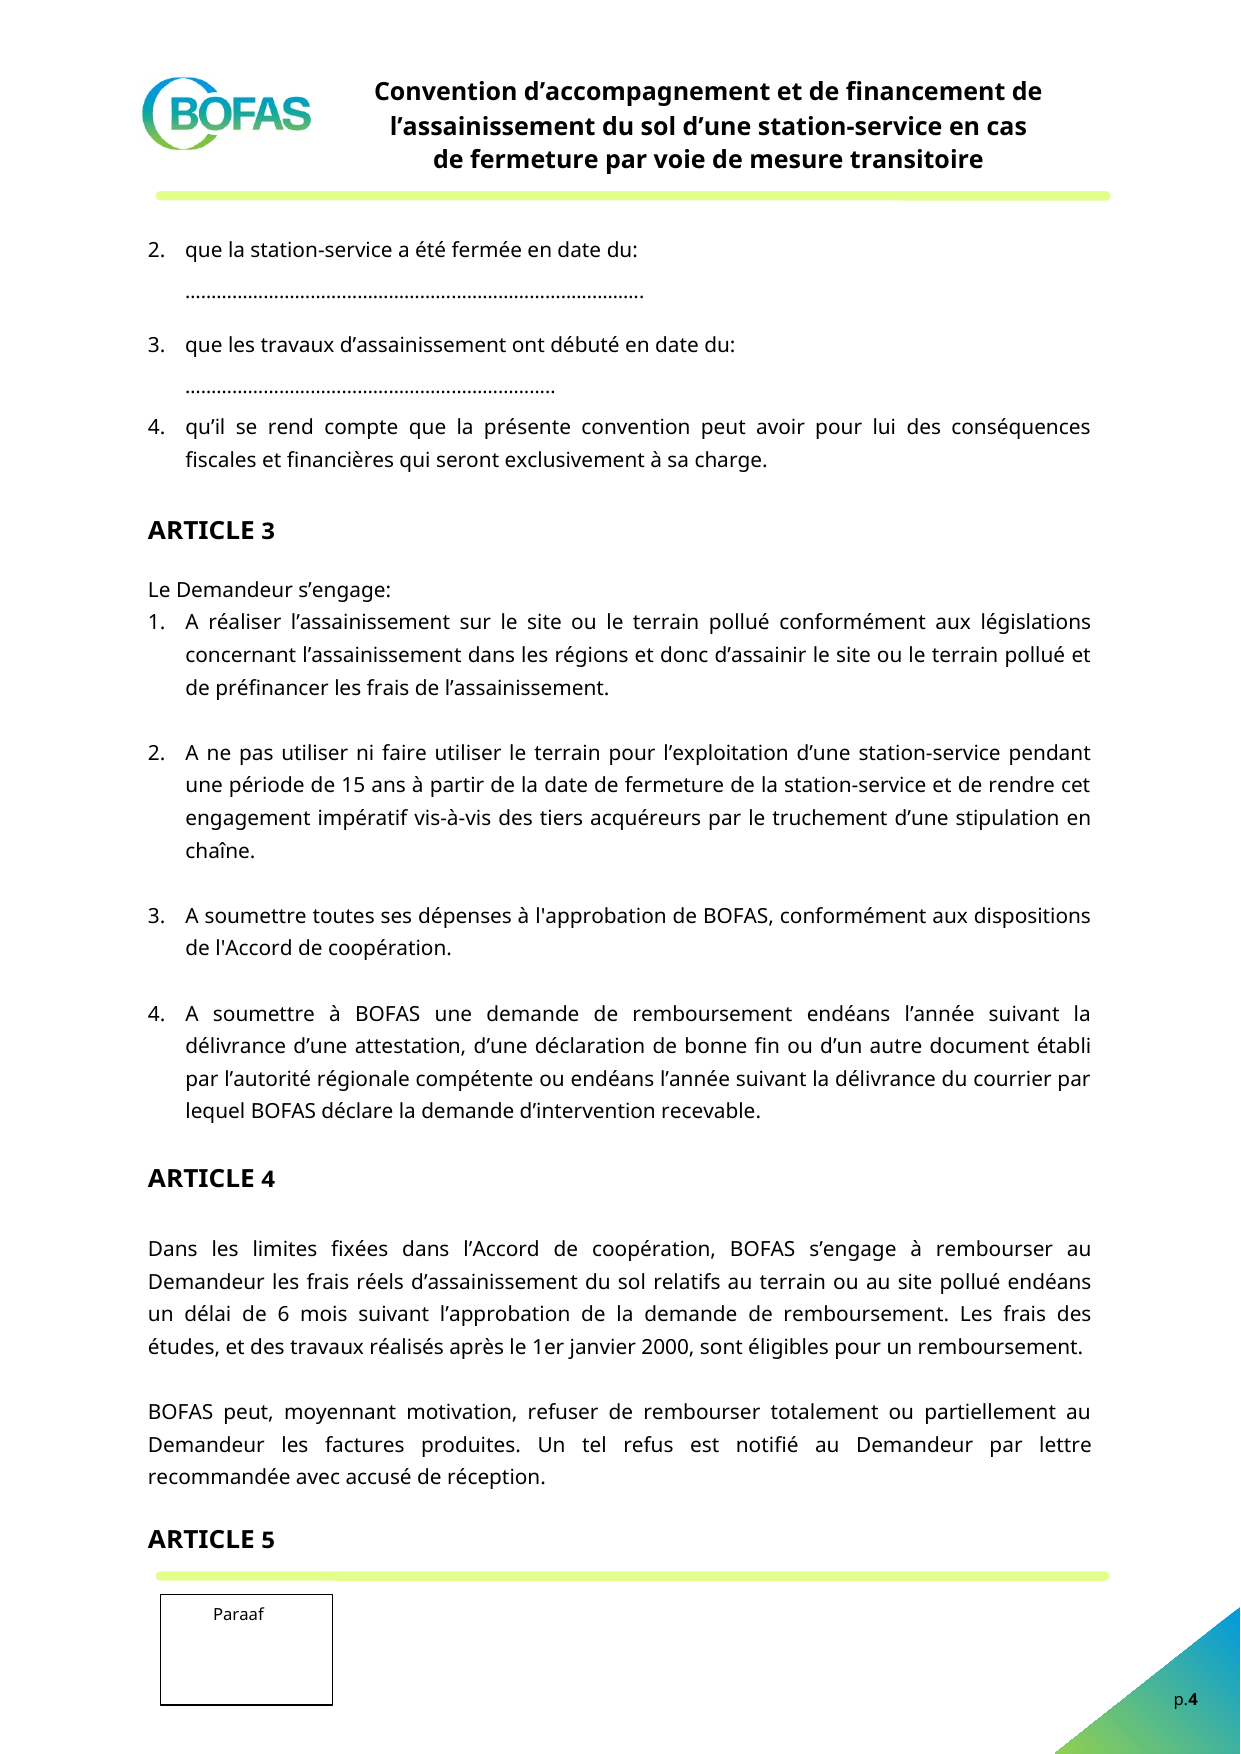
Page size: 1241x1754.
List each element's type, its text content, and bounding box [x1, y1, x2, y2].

list A réaliser l’assainissement sur le site ou le terrain pollué conformément aux législations concernant l’assainissement dans les régions et donc d’assainir le site ou le terrain pollué et de préfinancer les frais de l’assainissement. [148, 607, 1092, 701]
list A ne pas utiliser ni faire utiliser le terrain pour l’exploitation d’une station-service pendant une période de 15 ans à partir de la date de fermeture de la station-service et de rendre cet engagement impératif vis-à-vis des tiers acquéreurs par le truchement d’une stipulation en chaîne. [148, 738, 1092, 864]
text ARTICLE 5 [148, 1522, 1092, 1556]
text ARTICLE 4 [148, 1129, 1092, 1194]
text ARTICLE 3 [148, 512, 1092, 546]
text Le Demandeur s’engage: [148, 575, 1092, 603]
text BOFAS peut, moyennant motivation, refuser de rembourser totalement ou partiellement au Demandeur les factures produites. Un tel refus est notifié au Demandeur par lettre recommandée avec accusé de réception. [148, 1397, 1092, 1491]
list que les travaux d’assainissement ont débuté en date du: [148, 330, 1092, 399]
list A soumettre toutes ses dépenses à l'approbation de BOFAS, conformément aux dispositions de l'Accord de coopération. [148, 901, 1092, 962]
list qu’il se rend compte que la présente convention peut avoir pour lui des conséquences fiscales et financières qui seront exclusivement à sa charge. [148, 412, 1092, 473]
picture [138, 73, 314, 154]
text Dans les limites fixées dans l’Accord de coopération, BOFAS s’engage à rembourser au Demandeur les frais réels d’assainissement du sol relatifs au terrain ou au site pollué endéans un délai de 6 mois suivant l’approbation de la demande de remboursement. Les frais des études, et des travaux réalisés après le 1er janvier 2000, sont éligibles pour un remboursement. [148, 1234, 1092, 1361]
list que la station-service a été fermée en date du: [148, 235, 1092, 304]
list A soumettre à BOFAS une demande de remboursement endéans l’année suivant la délivrance d’une attestation, d’une déclaration de bonne fin ou d’un autre document établi par l’autorité régionale compétente ou endéans l’année suivant la délivrance du courrier par lequel BOFAS déclare la demande d’intervention recevable. [148, 999, 1092, 1125]
